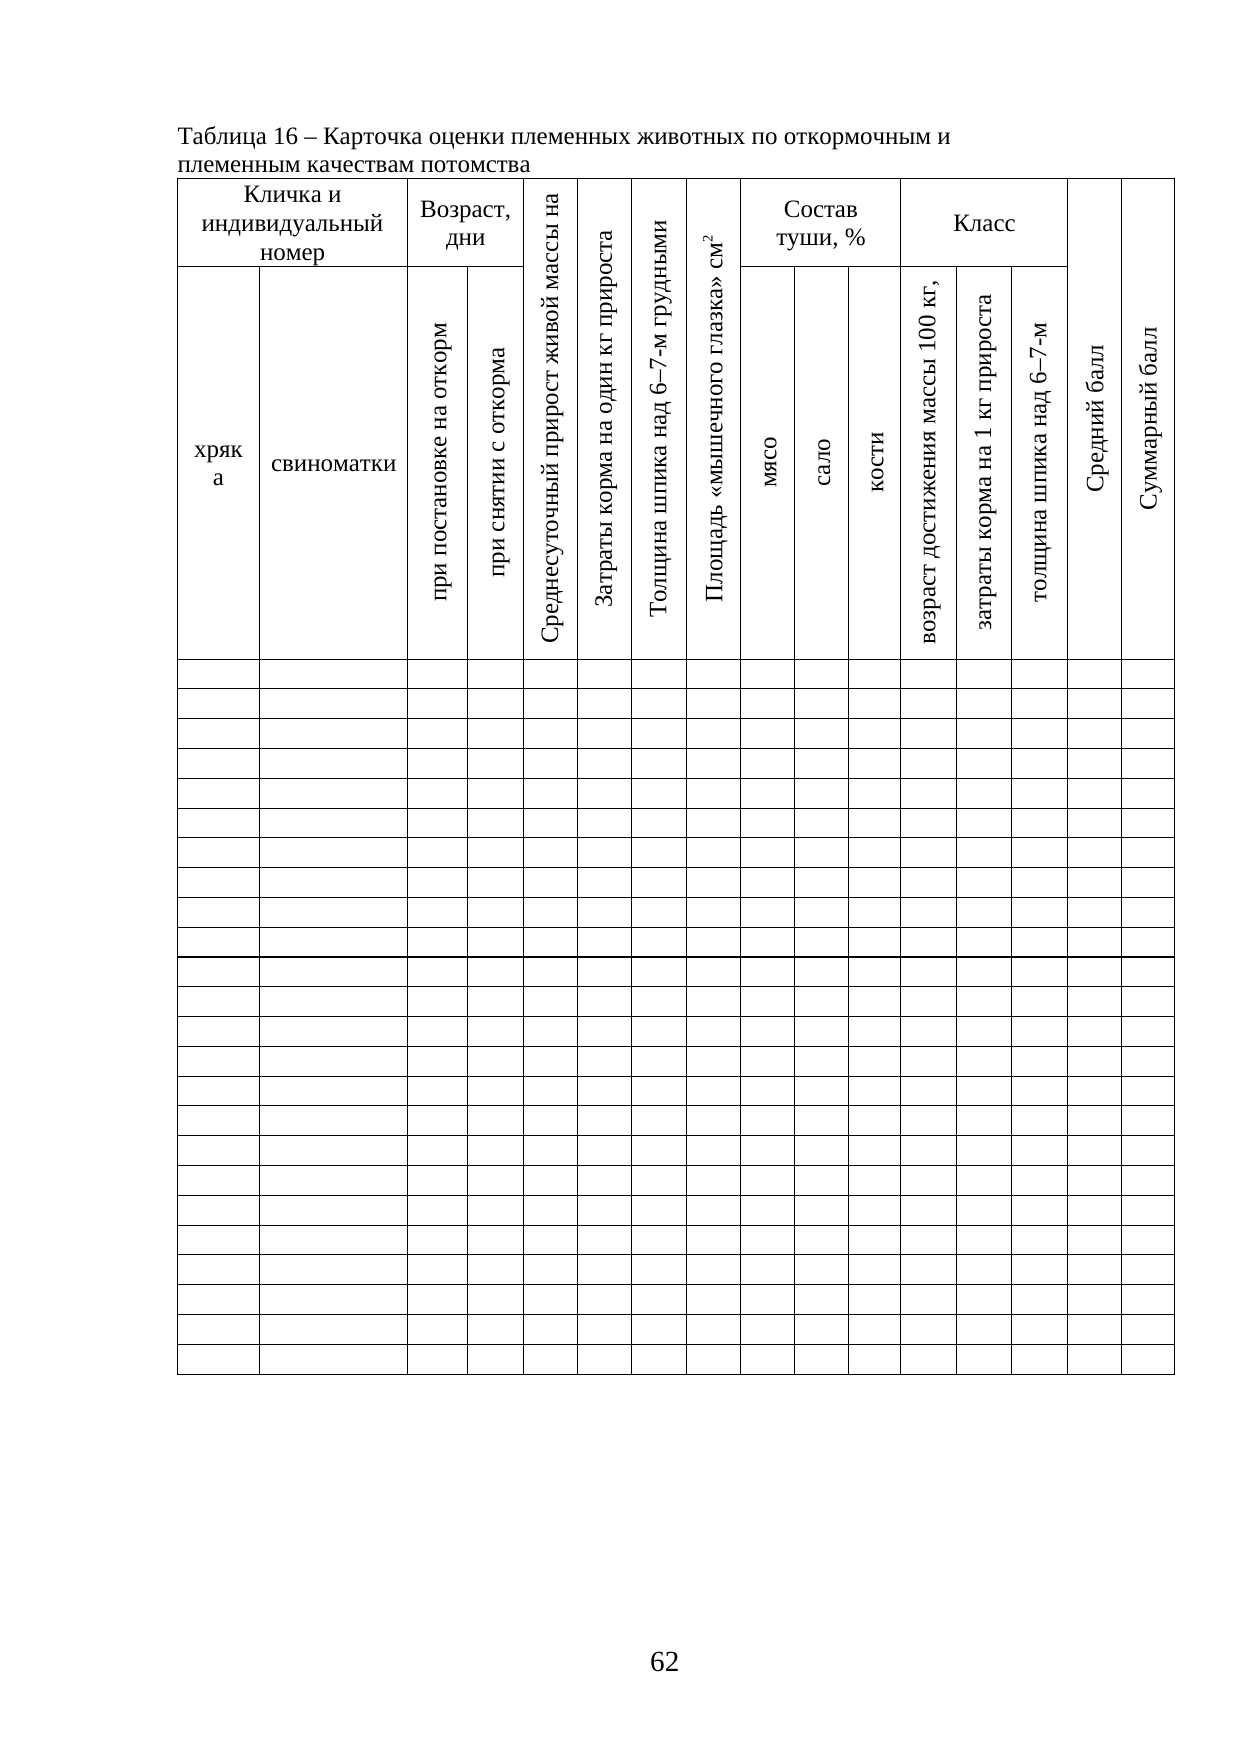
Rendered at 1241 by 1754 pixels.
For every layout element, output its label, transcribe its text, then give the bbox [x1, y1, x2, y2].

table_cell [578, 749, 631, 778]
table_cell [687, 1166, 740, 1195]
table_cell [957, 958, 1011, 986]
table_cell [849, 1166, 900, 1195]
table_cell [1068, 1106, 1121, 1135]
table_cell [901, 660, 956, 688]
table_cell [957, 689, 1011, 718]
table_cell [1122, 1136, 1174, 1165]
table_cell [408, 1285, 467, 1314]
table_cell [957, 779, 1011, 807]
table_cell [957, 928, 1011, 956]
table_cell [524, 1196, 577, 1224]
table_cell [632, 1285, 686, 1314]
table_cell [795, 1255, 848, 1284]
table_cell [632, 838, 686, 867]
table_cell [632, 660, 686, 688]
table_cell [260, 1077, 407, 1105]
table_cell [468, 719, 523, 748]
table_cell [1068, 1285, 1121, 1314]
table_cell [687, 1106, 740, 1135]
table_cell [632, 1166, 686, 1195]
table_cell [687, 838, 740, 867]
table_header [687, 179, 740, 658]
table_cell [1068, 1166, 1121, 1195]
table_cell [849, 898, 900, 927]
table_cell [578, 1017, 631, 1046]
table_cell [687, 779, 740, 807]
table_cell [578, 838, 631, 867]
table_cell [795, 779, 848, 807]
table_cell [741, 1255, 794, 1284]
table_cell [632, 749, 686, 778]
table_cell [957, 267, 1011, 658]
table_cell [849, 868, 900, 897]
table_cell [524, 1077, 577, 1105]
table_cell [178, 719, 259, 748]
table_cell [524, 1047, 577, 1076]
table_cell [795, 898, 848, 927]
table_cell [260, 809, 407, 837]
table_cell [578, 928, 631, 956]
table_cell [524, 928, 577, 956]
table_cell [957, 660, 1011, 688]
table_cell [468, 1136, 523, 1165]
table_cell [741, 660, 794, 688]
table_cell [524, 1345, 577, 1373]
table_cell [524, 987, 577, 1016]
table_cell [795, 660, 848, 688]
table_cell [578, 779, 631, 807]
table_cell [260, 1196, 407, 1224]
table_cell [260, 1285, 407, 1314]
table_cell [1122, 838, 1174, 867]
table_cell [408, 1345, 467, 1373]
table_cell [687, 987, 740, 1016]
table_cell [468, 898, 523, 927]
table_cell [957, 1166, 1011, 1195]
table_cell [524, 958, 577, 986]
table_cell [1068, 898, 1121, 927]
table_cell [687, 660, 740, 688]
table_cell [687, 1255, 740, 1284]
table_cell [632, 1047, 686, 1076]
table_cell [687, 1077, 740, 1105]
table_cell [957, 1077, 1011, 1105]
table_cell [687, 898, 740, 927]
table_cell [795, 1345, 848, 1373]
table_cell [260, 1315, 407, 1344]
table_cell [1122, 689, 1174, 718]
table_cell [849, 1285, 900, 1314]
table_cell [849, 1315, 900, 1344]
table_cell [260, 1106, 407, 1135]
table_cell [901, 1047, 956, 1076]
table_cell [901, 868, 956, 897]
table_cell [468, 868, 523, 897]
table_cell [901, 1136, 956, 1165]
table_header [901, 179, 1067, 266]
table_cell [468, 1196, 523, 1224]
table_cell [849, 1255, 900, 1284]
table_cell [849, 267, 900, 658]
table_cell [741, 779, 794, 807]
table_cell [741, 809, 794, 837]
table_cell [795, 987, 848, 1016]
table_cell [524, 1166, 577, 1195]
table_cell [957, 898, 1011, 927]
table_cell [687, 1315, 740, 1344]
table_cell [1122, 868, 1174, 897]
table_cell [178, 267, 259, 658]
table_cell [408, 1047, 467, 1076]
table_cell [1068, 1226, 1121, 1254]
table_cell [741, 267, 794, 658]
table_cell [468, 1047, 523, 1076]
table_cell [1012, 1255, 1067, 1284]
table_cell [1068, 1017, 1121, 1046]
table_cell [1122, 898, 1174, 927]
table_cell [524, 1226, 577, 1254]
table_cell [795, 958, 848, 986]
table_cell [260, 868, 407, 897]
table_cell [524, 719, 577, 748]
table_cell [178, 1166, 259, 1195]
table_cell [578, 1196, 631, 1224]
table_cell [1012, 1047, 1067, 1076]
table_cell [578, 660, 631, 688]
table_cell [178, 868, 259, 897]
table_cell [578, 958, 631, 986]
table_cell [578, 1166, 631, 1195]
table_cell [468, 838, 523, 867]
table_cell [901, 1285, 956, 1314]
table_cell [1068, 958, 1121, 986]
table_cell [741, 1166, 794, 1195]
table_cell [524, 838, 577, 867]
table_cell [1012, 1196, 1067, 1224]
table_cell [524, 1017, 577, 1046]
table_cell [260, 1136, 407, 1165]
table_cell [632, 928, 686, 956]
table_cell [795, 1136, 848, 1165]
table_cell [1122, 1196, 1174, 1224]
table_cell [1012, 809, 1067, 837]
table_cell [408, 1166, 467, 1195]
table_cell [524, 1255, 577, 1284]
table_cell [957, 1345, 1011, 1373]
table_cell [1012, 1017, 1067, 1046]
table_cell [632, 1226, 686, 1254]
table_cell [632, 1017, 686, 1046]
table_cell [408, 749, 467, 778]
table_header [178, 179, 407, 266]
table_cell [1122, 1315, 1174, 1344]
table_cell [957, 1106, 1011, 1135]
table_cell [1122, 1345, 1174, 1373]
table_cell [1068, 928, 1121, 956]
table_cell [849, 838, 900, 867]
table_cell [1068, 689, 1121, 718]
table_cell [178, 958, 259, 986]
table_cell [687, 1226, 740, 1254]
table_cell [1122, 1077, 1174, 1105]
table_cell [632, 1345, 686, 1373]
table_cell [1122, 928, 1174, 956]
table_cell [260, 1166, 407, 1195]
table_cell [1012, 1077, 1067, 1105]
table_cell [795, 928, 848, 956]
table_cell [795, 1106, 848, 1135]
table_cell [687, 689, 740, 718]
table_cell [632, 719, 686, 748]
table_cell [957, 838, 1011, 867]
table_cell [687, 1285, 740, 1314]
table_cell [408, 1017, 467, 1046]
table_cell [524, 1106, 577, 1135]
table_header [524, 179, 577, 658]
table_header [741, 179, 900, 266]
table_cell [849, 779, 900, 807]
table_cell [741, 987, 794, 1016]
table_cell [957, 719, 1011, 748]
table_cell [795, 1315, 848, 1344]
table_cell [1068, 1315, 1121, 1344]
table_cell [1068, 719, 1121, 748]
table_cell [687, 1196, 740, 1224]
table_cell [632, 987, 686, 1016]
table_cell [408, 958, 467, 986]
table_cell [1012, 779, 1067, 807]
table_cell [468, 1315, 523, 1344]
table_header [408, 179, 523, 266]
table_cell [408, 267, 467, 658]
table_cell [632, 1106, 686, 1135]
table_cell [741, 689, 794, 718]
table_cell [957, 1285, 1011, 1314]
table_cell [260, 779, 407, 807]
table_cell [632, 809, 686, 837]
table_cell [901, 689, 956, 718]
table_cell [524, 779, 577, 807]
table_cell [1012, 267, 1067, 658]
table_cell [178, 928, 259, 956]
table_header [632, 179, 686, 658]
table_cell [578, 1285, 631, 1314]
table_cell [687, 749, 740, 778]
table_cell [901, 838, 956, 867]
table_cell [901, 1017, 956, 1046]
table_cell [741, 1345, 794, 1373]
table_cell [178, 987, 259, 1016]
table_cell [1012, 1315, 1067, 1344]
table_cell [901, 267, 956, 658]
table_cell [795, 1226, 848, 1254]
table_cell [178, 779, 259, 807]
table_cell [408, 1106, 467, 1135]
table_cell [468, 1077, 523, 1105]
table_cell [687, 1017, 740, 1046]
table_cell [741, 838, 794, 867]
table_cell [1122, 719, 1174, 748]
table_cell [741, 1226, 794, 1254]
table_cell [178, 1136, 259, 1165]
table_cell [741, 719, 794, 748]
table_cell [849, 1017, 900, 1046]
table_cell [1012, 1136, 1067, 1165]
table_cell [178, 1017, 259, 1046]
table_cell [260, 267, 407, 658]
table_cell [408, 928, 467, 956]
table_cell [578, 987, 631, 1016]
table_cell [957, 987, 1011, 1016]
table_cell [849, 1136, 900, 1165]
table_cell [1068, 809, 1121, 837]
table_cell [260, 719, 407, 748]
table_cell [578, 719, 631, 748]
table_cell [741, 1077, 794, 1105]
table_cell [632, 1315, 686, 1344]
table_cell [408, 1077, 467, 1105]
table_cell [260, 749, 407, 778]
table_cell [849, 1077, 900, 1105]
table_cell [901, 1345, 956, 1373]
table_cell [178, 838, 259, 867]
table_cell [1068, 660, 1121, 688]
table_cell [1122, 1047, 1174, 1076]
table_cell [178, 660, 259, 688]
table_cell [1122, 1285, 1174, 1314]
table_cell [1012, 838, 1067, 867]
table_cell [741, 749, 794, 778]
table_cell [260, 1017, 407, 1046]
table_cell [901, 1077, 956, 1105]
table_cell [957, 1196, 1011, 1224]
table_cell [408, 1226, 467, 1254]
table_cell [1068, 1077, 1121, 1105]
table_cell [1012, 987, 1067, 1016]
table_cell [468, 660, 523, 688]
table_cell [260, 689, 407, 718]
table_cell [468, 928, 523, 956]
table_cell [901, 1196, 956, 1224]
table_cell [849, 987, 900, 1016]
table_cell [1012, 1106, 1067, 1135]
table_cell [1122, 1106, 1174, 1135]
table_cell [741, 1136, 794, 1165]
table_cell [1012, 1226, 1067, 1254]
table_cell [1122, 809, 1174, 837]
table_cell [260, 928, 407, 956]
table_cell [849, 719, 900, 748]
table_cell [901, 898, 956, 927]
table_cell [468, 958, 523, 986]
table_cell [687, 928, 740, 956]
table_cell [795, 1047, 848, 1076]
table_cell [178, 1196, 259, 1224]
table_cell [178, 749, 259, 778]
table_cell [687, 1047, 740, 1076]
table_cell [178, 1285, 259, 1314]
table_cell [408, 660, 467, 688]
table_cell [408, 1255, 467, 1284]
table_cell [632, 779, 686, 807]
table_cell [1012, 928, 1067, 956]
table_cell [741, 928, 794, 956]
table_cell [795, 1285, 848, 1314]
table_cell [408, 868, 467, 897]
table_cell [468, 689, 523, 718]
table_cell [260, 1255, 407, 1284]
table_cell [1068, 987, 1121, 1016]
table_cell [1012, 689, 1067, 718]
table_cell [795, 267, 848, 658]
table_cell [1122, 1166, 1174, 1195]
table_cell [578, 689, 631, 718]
text Таблица 16 – Карточка оценки племенных животных по откормочным и [177, 121, 1152, 149]
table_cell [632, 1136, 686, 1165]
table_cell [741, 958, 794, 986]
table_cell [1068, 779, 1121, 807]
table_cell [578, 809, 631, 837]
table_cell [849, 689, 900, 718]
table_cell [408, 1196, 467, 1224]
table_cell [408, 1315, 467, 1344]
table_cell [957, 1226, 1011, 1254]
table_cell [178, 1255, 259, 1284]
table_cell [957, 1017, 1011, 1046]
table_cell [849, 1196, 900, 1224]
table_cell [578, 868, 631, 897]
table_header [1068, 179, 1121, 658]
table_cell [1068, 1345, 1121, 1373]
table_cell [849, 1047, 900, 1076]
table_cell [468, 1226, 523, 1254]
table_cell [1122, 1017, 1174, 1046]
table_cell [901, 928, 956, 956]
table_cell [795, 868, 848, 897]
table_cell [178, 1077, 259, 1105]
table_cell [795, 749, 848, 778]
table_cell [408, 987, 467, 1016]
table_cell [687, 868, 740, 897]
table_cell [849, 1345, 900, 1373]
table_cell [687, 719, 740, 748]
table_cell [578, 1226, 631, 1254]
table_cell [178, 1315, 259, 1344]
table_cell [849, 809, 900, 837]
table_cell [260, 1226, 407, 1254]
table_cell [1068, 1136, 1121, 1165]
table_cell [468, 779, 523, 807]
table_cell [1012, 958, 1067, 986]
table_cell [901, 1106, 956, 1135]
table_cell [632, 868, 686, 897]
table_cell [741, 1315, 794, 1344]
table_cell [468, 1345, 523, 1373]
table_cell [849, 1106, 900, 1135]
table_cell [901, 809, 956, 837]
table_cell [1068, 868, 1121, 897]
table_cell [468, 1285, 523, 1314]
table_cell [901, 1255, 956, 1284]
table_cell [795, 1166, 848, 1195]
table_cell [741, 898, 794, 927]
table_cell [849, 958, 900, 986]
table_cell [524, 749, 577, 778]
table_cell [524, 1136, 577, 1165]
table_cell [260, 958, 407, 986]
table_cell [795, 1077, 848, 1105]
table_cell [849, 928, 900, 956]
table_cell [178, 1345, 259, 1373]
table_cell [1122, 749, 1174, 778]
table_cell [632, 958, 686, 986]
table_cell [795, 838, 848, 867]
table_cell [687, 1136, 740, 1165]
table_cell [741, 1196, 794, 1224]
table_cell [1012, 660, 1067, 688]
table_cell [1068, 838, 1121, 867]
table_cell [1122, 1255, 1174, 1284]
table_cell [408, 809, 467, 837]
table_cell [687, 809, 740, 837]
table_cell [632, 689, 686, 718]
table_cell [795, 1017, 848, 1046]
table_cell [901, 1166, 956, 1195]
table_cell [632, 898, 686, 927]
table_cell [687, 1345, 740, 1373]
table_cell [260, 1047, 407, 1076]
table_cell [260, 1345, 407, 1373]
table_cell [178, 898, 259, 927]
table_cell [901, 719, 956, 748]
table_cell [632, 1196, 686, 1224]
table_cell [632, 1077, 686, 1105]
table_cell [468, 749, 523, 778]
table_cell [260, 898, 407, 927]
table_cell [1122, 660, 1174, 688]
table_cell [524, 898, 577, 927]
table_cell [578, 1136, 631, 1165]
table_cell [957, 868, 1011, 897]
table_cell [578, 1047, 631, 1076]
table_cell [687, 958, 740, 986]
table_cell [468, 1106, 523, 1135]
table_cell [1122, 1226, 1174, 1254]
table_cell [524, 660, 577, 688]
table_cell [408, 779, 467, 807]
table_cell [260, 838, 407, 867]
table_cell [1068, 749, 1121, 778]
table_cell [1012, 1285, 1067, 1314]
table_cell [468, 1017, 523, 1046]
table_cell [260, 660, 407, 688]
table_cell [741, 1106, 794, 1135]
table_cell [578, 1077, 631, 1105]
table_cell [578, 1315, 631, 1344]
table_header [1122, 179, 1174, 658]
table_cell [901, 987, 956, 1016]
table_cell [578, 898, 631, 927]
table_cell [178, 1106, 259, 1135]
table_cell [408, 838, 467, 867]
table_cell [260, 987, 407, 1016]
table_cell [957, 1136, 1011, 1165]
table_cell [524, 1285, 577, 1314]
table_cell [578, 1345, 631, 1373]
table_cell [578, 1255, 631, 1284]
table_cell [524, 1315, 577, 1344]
text племенным качествам потомства [177, 149, 1152, 178]
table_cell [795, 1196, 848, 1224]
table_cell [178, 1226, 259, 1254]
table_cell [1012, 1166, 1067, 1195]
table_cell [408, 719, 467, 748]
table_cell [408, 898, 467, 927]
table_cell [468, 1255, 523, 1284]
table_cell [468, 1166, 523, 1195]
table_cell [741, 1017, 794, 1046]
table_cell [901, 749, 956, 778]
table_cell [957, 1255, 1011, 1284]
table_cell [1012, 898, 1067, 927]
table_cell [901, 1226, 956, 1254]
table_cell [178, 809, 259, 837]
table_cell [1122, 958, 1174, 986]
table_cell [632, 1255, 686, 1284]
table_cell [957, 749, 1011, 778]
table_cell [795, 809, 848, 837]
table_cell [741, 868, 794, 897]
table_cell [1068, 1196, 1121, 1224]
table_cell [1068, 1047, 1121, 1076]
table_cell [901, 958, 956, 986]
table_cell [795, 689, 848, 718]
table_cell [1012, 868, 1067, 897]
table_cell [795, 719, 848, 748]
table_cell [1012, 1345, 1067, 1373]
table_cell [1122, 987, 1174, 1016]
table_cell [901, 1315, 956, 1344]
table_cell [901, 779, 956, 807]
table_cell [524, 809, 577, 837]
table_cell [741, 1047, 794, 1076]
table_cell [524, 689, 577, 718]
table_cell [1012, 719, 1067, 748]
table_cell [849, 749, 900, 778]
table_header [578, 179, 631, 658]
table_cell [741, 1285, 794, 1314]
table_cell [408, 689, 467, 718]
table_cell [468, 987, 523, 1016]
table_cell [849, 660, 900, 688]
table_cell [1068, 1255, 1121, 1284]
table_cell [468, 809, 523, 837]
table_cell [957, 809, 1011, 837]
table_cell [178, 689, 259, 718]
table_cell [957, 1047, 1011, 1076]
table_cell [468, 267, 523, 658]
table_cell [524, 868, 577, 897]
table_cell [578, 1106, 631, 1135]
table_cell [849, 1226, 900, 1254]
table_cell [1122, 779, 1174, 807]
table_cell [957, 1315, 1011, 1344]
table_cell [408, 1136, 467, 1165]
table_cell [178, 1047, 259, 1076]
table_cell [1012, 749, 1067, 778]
